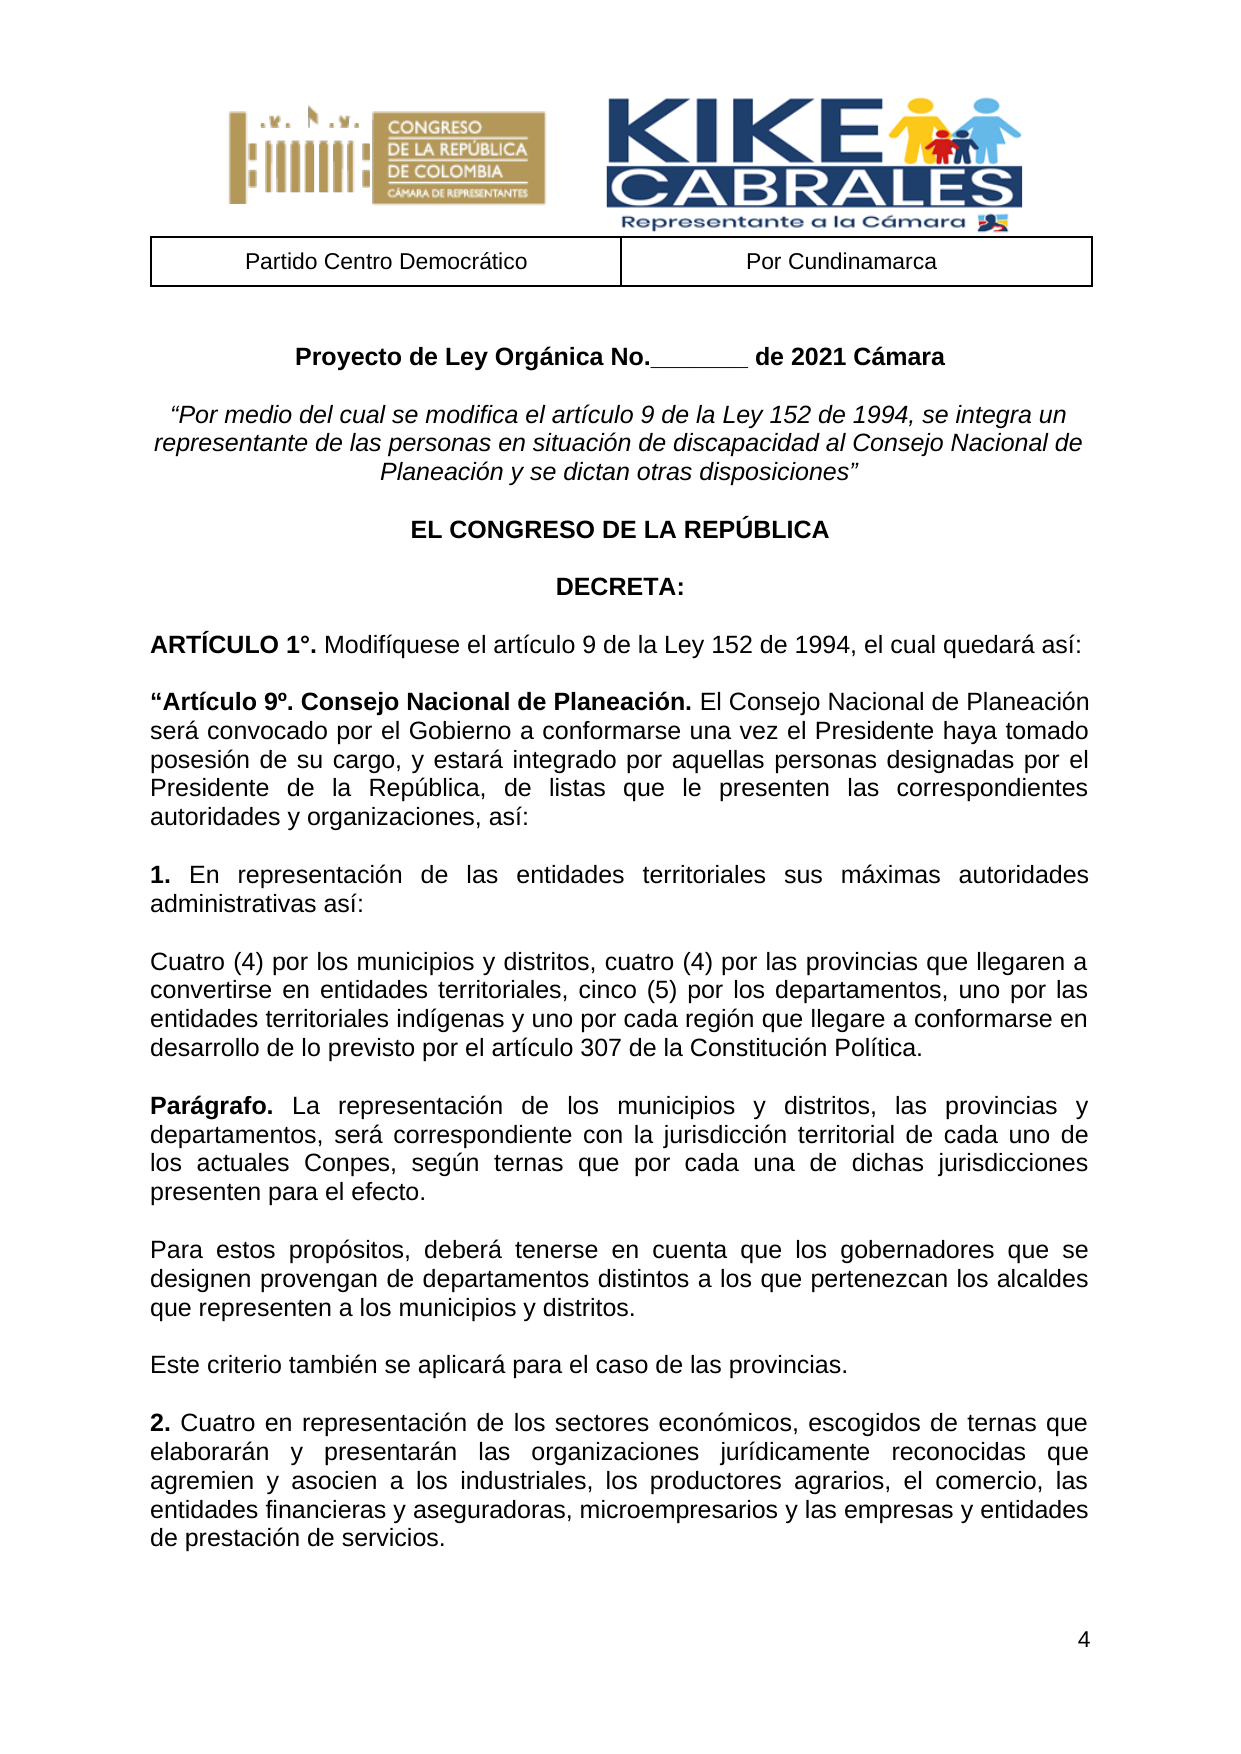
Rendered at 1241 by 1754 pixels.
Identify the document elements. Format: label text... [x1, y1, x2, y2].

text 1. En representación de las entidades territoriales sus máximas autoridades administrativas así: [150, 860, 1090, 918]
text Para estos propósitos, deberá tenerse en cuenta que los gobernadores que se designen provengan de departamentos distintos a los que pertenezcan los alcaldes que representen a los municipios y distritos. [150, 1235, 1090, 1321]
picture [150, 75, 1023, 236]
table_cell RUBEN DARIO MOLANO PIÑEROS Representante a la Cámara Por Cundinamarca [622, 238, 1091, 285]
table_cell JOHN HAROLD SUÁREZ VARGAS Senador de la República Partido Centro Democrático [152, 238, 620, 285]
text 2. Cuatro en representación de los sectores económicos, escogidos de ternas que elaborarán y presentarán las organizaciones jurídicamente reconocidas que agremien y asocien a los industriales, los productores agrarios, el comercio, las entidades financieras y aseguradoras, microempresarios y las empresas y entidades de prestación de servicios. [150, 1523, 1090, 1552]
text Este criterio también se aplicará para el caso de las provincias. [150, 1351, 1090, 1379]
text EL CONGRESO DE LA REPÚBLICA [150, 515, 1090, 543]
text DECRETA: [150, 572, 1090, 601]
text Proyecto de Ley Orgánica No._______ de 2021 Cámara [150, 342, 1090, 371]
text “Artículo 9º. Consejo Nacional de Planeación. El Consejo Nacional de Planeación será convocado por el Gobierno a conformarse una vez el Presidente haya tomado posesión de su cargo, y estará integrado por aquellas personas designadas por el Presidente de la República, de listas que le presenten las correspondientes autoridades y organizaciones, así: [150, 687, 1090, 831]
text “Por medio del cual se modifica el artículo 9 de la Ley 152 de 1994, se integra un representante de las personas en situación de discapacidad al Consejo Nacional de Planeación y se dictan otras disposiciones” [150, 400, 1090, 486]
text Parágrafo. La representación de los municipios y distritos, las provincias y departamentos, será correspondiente con la jurisdicción territorial de cada uno de los actuales Conpes, según ternas que por cada una de dichas jurisdicciones presenten para el efecto. [150, 1091, 1090, 1206]
text Cuatro (4) por los municipios y distritos, cuatro (4) por las provincias que llegaren a convertirse en entidades territoriales, cinco (5) por los departamentos, uno por las entidades territoriales indígenas y uno por cada región que llegare a conformarse en desarrollo de lo previsto por el artículo 307 de la Constitución Política. [150, 947, 1090, 1062]
text ARTÍCULO 1°. Modifíquese el artículo 9 de la Ley 152 de 1994, el cual quedará así: [150, 630, 1090, 658]
